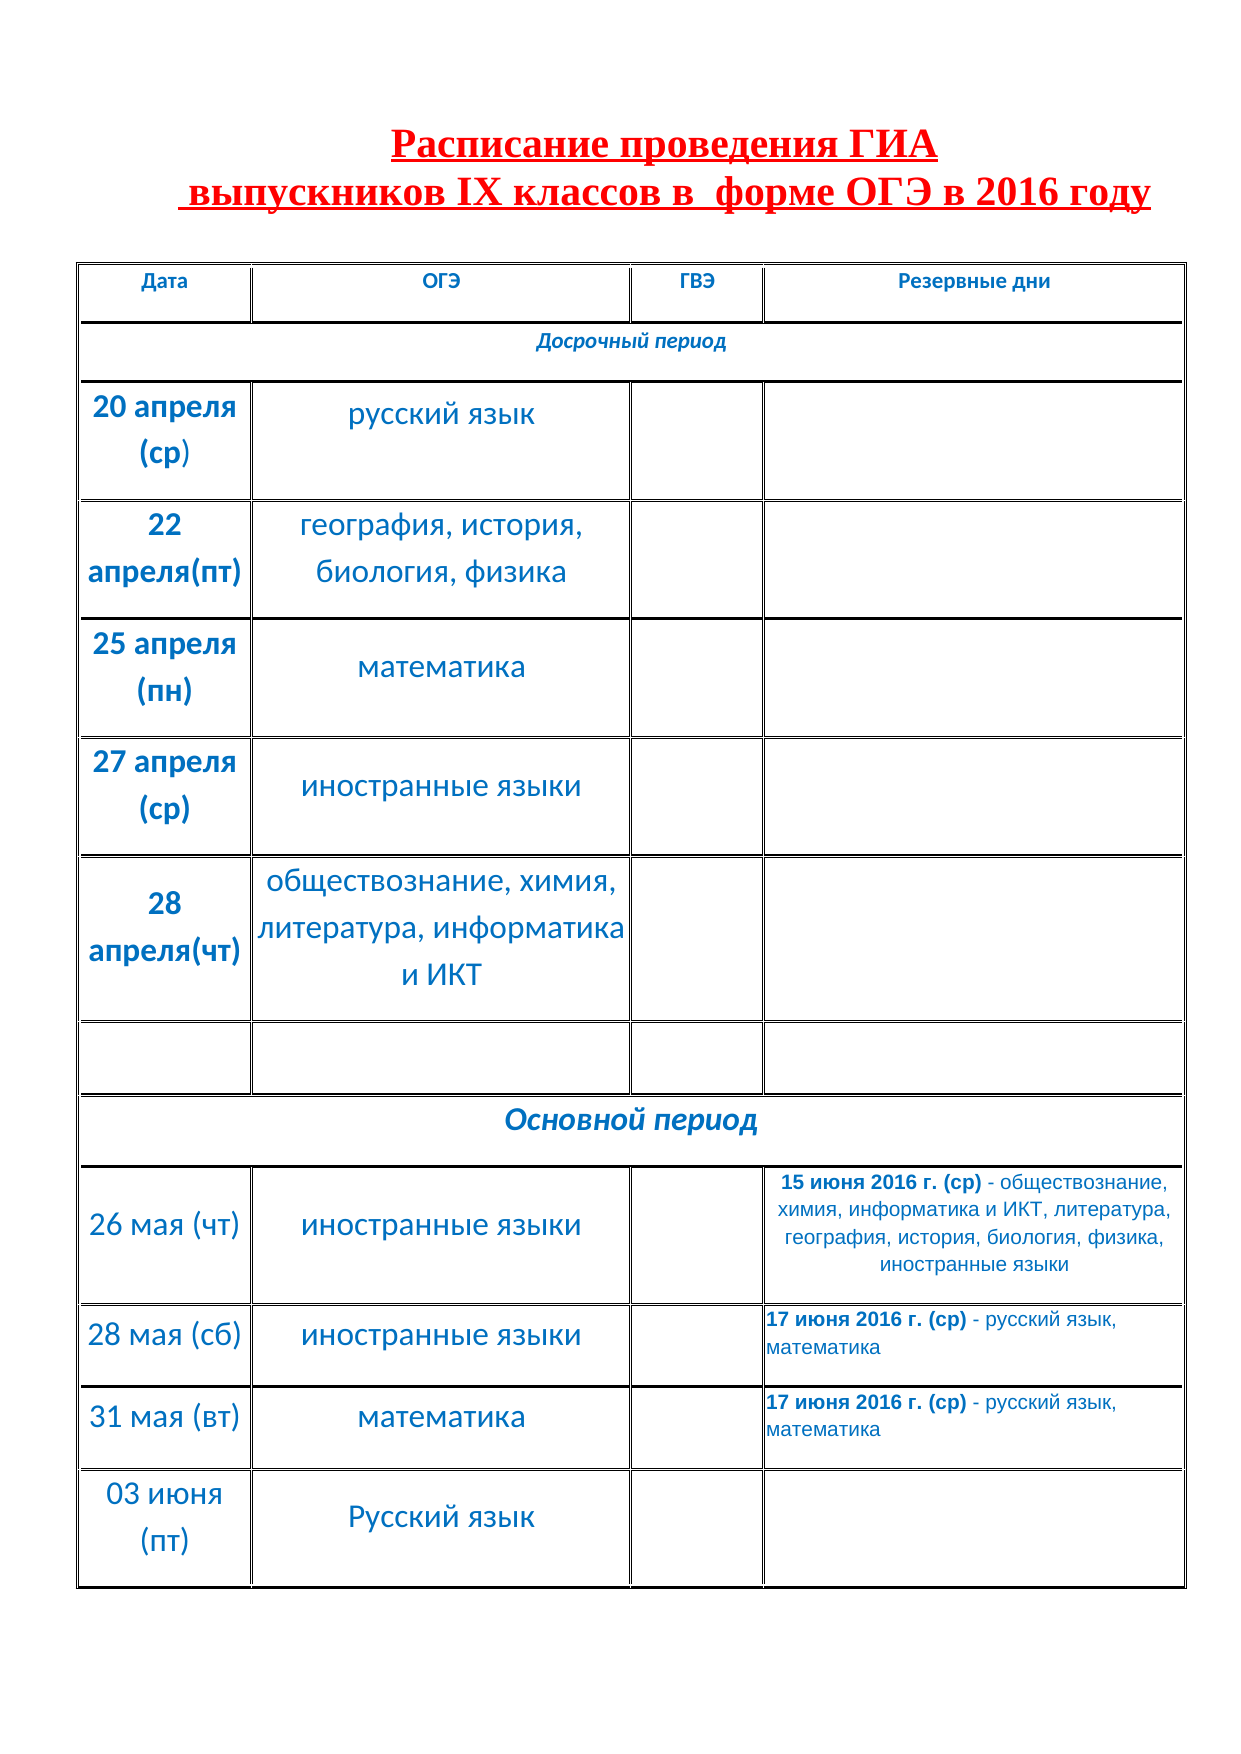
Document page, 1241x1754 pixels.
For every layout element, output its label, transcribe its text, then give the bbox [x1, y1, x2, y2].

table_header ОГЭ [252, 265, 631, 321]
table_cell математика [253, 1388, 629, 1467]
table_cell 28 апреля(чт) [79, 854, 250, 1019]
table_cell [632, 858, 762, 1019]
table_cell 26 мая (чт) [79, 1165, 250, 1302]
table_cell Русский язык [252, 1471, 631, 1586]
table_cell [79, 1020, 250, 1093]
table_cell 25 апреля (пн) [79, 617, 250, 736]
table_cell [765, 499, 1184, 617]
table_cell Основной период [79, 1093, 1184, 1165]
table_cell география, история, биология, физика [253, 502, 629, 617]
table_cell [765, 854, 1184, 1019]
table_cell математика [253, 620, 629, 736]
table_cell (ср) - русский язык, математика [765, 1385, 1184, 1467]
text Расписание проведения ГИА [177, 118, 1152, 166]
table_cell иностранные языки [253, 1306, 629, 1385]
table_cell [765, 380, 1184, 498]
table_cell [632, 620, 762, 736]
table_cell [632, 1306, 762, 1385]
table_cell [253, 1023, 629, 1093]
table_cell 27 апреля (ср) [77, 736, 252, 854]
table_cell иностранные языки [253, 1168, 629, 1302]
table_cell (ср) - русский язык, математика [765, 1303, 1184, 1385]
table_cell 03 июня (пт) [79, 1468, 252, 1586]
table_cell [632, 1388, 762, 1467]
table_cell [632, 1023, 762, 1093]
table_cell 28 мая (сб) [79, 1303, 250, 1385]
table_cell [632, 383, 762, 498]
table_cell обществознание, химия, литература, информатика и ИКТ [253, 858, 629, 1019]
table_cell 20 апреля (ср) [79, 380, 250, 498]
table_cell [632, 739, 762, 854]
table_header ГВЭ [631, 265, 763, 321]
text выпускников IX классов в форме ОГЭ в 2016 году [177, 166, 1152, 214]
table_cell 22 апреля(пт) [79, 499, 250, 617]
table_cell русский язык [253, 383, 629, 498]
table_cell иностранные языки [253, 739, 629, 854]
table_cell [632, 502, 762, 617]
table_cell [764, 1468, 1184, 1586]
table_cell [765, 1020, 1184, 1093]
table_header Дата [79, 265, 252, 321]
table_cell Досрочный период [79, 321, 1184, 380]
table_header Резервные дни [764, 265, 1184, 321]
table_cell [764, 736, 1185, 854]
table_cell 31 мая (вт) [79, 1385, 250, 1467]
table_cell [765, 617, 1184, 736]
table_cell [631, 1471, 763, 1586]
table_cell (ср) - обществознание, химия, информатика и ИКТ, литература, география, история, биология, физика, иностранные языки [765, 1165, 1184, 1302]
table_cell [632, 1168, 762, 1302]
